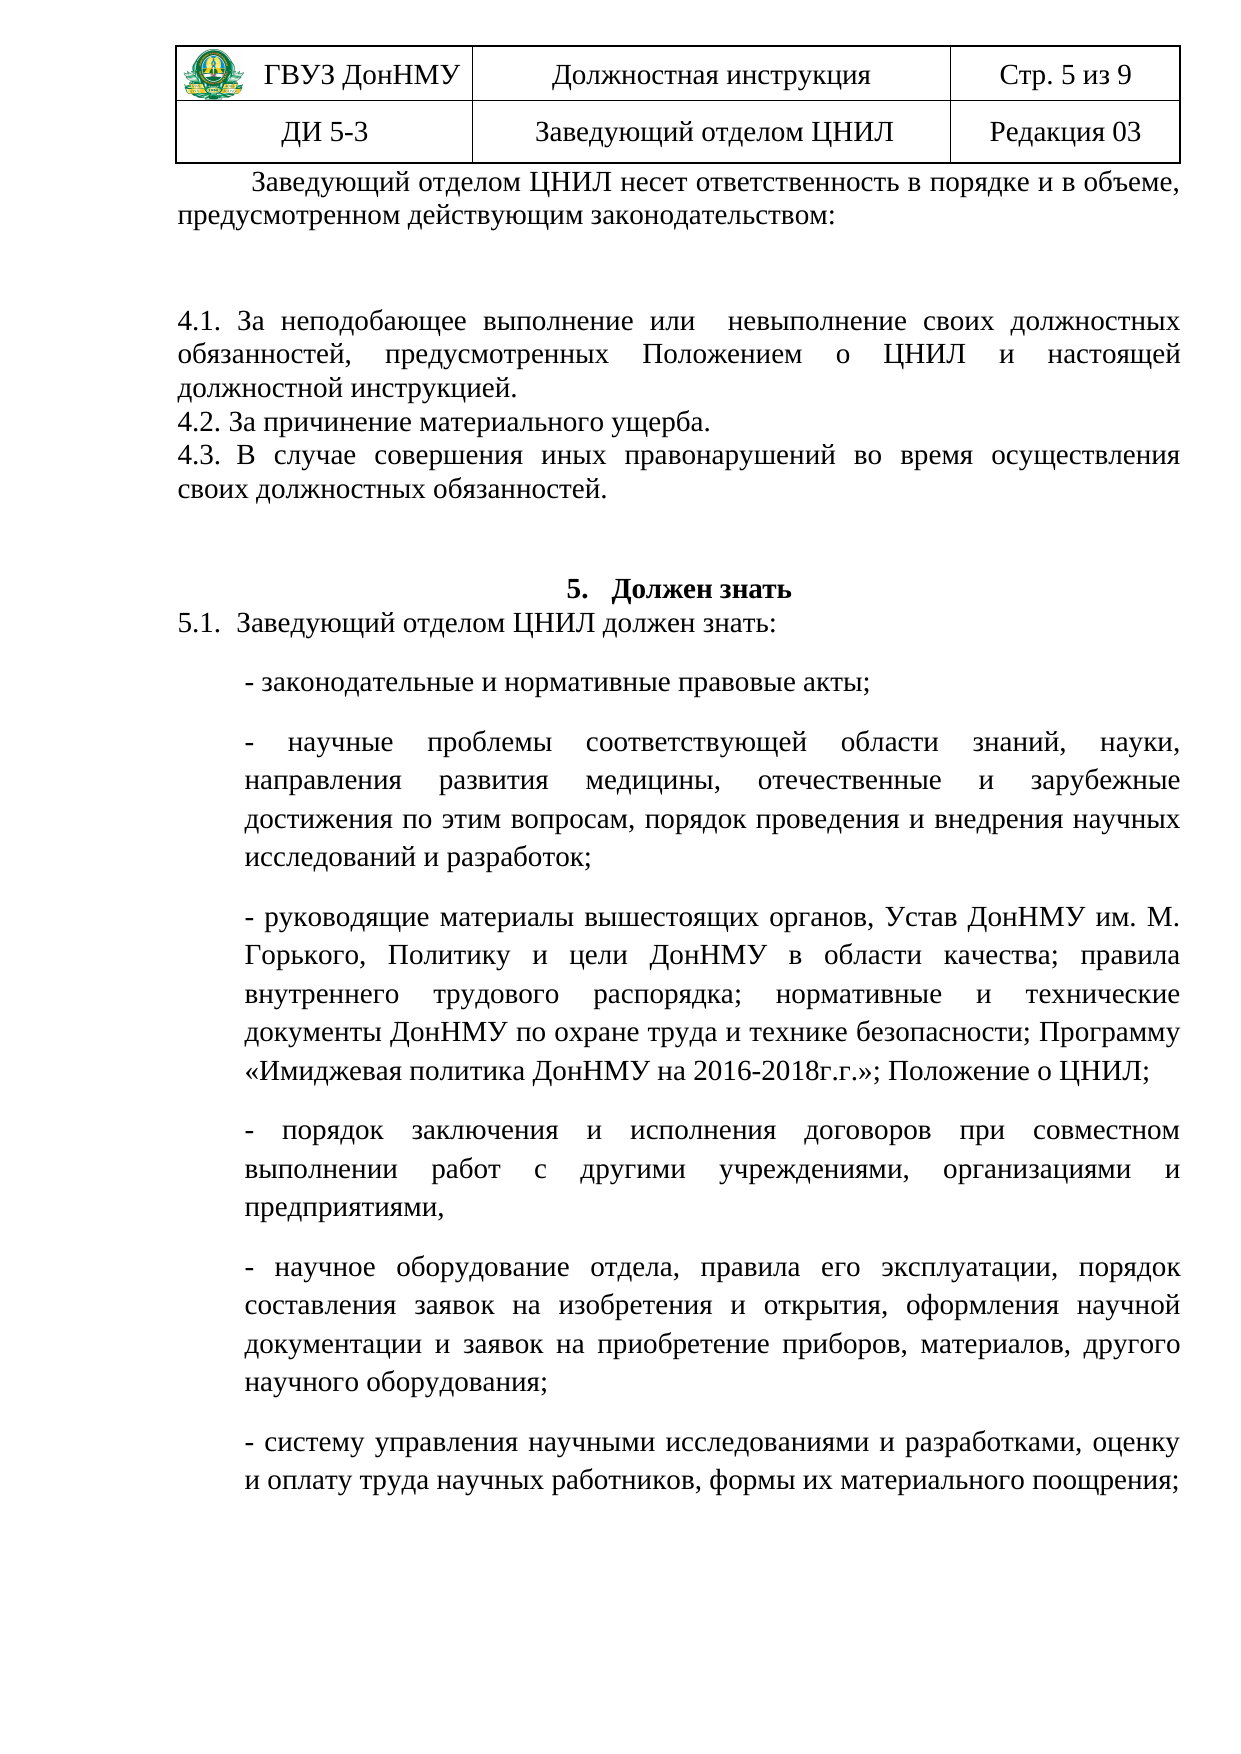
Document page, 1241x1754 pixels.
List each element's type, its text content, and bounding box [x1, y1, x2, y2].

list - систему управления научными исследованиями и разработками, оценку и оплату труда научных работников, формы их материального поощрения; [244, 1424, 1181, 1496]
text Заведующий отделом ЦНИЛ несет ответственность в порядке и в объеме, предусмотренном действующим законодательством: [951, 118, 1179, 162]
picture [183, 47, 244, 100]
list - руководящие материалы вышестоящих органов, Устав ДонНМУ им. М. Горького, Политику и цели ДонНМУ в области качества; правила внутреннего трудового распорядка; нормативные и технические документы ДонНМУ по охране труда и технике безопасности; Программу «Имиджевая политика ДонНМУ на 2016-2018г.г.»; Положение о ЦНИЛ; [244, 899, 1181, 1086]
text 4.1. За неподобающее выполнение или невыполнение своих должностных обязанностей, предусмотренных Положением о ЦНИЛ и настоящей должностной инструкцией. [177, 303, 1181, 404]
text 4.2. За причинение материального ущерба. [177, 404, 1181, 437]
text 5.1. Заведующий отделом ЦНИЛ должен знать: [177, 605, 1181, 638]
list - законодательные и нормативные правовые акты; [244, 664, 1181, 698]
list Должен знать [177, 571, 1181, 605]
text Заведующий отделом ЦНИЛ несет ответственность в порядке и в объеме, предусмотренном действующим законодательством: [473, 118, 950, 162]
list - порядок заключения и исполнения договоров при совместном выполнении работ с другими учреждениями, организациями и предприятиями, [244, 1112, 1181, 1223]
list - научные проблемы соответствующей области знаний, науки, направления развития медицины, отечественные и зарубежные достижения по этим вопросам, порядок проведения и внедрения научных исследований и разработок; [244, 724, 1181, 873]
text 4.3. В случае совершения иных правонарушений во время осуществления своих должностных обязанностей. [177, 437, 1181, 504]
text Заведующий отделом ЦНИЛ несет ответственность в порядке и в объеме, предусмотренном действующим законодательством: [177, 118, 472, 162]
list - научное оборудование отдела, правила его эксплуатации, порядок составления заявок на изобретения и открытия, оформления научной документации и заявок на приобретение приборов, материалов, другого научного оборудования; [244, 1249, 1181, 1398]
text Заведующий отделом ЦНИЛ несет ответственность в порядке и в объеме, предусмотренном действующим законодательством: [177, 164, 1181, 231]
